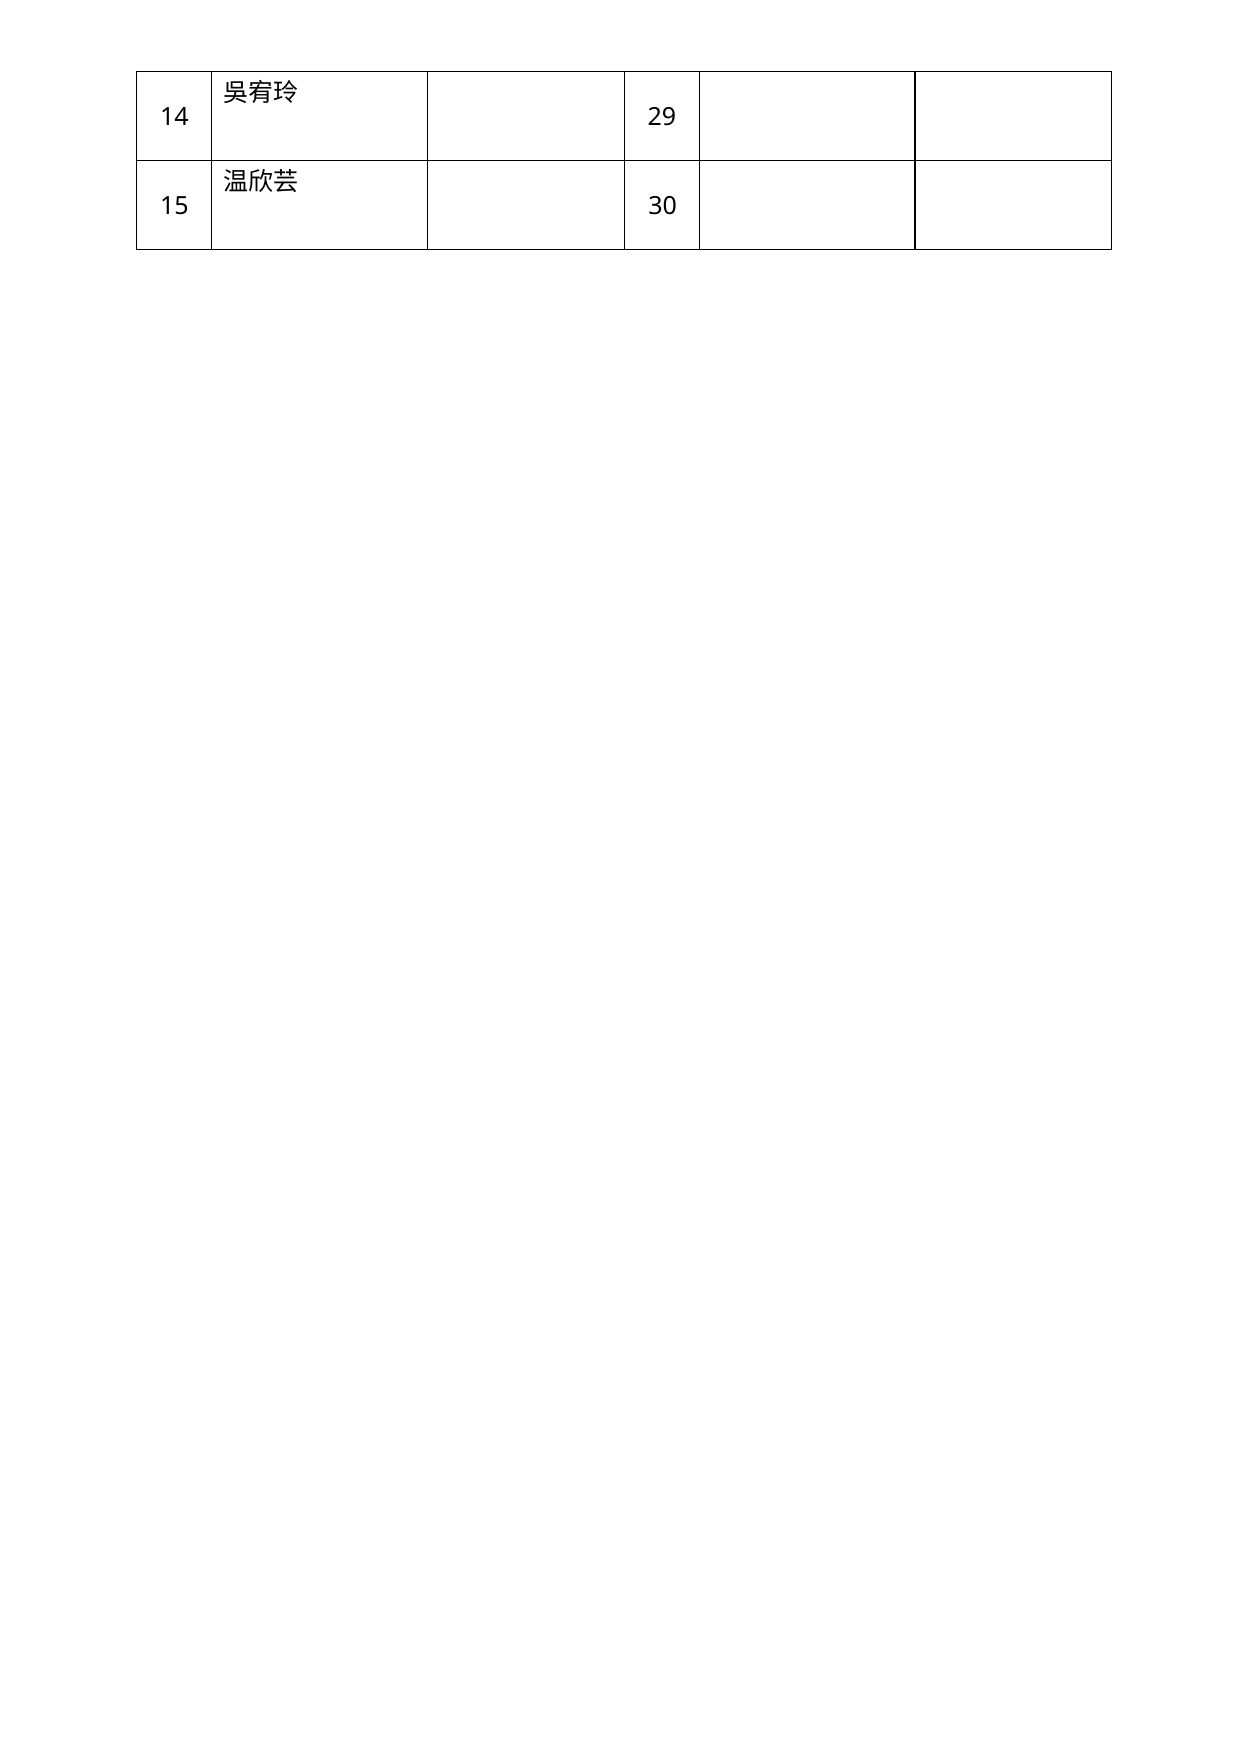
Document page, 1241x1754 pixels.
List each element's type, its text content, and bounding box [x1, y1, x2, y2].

table_cell 14 [137, 72, 211, 160]
table_cell 吳宥玲 [212, 72, 427, 160]
table_cell [916, 72, 1111, 160]
table_cell [428, 161, 624, 249]
table_cell 15 [137, 161, 211, 249]
table_cell [700, 72, 914, 160]
table_cell 温欣芸 [212, 161, 427, 249]
table_cell 30 [625, 161, 699, 249]
table_cell [700, 161, 914, 249]
table_cell 29 [625, 72, 699, 160]
table_cell [428, 72, 624, 160]
table_cell [916, 161, 1111, 249]
